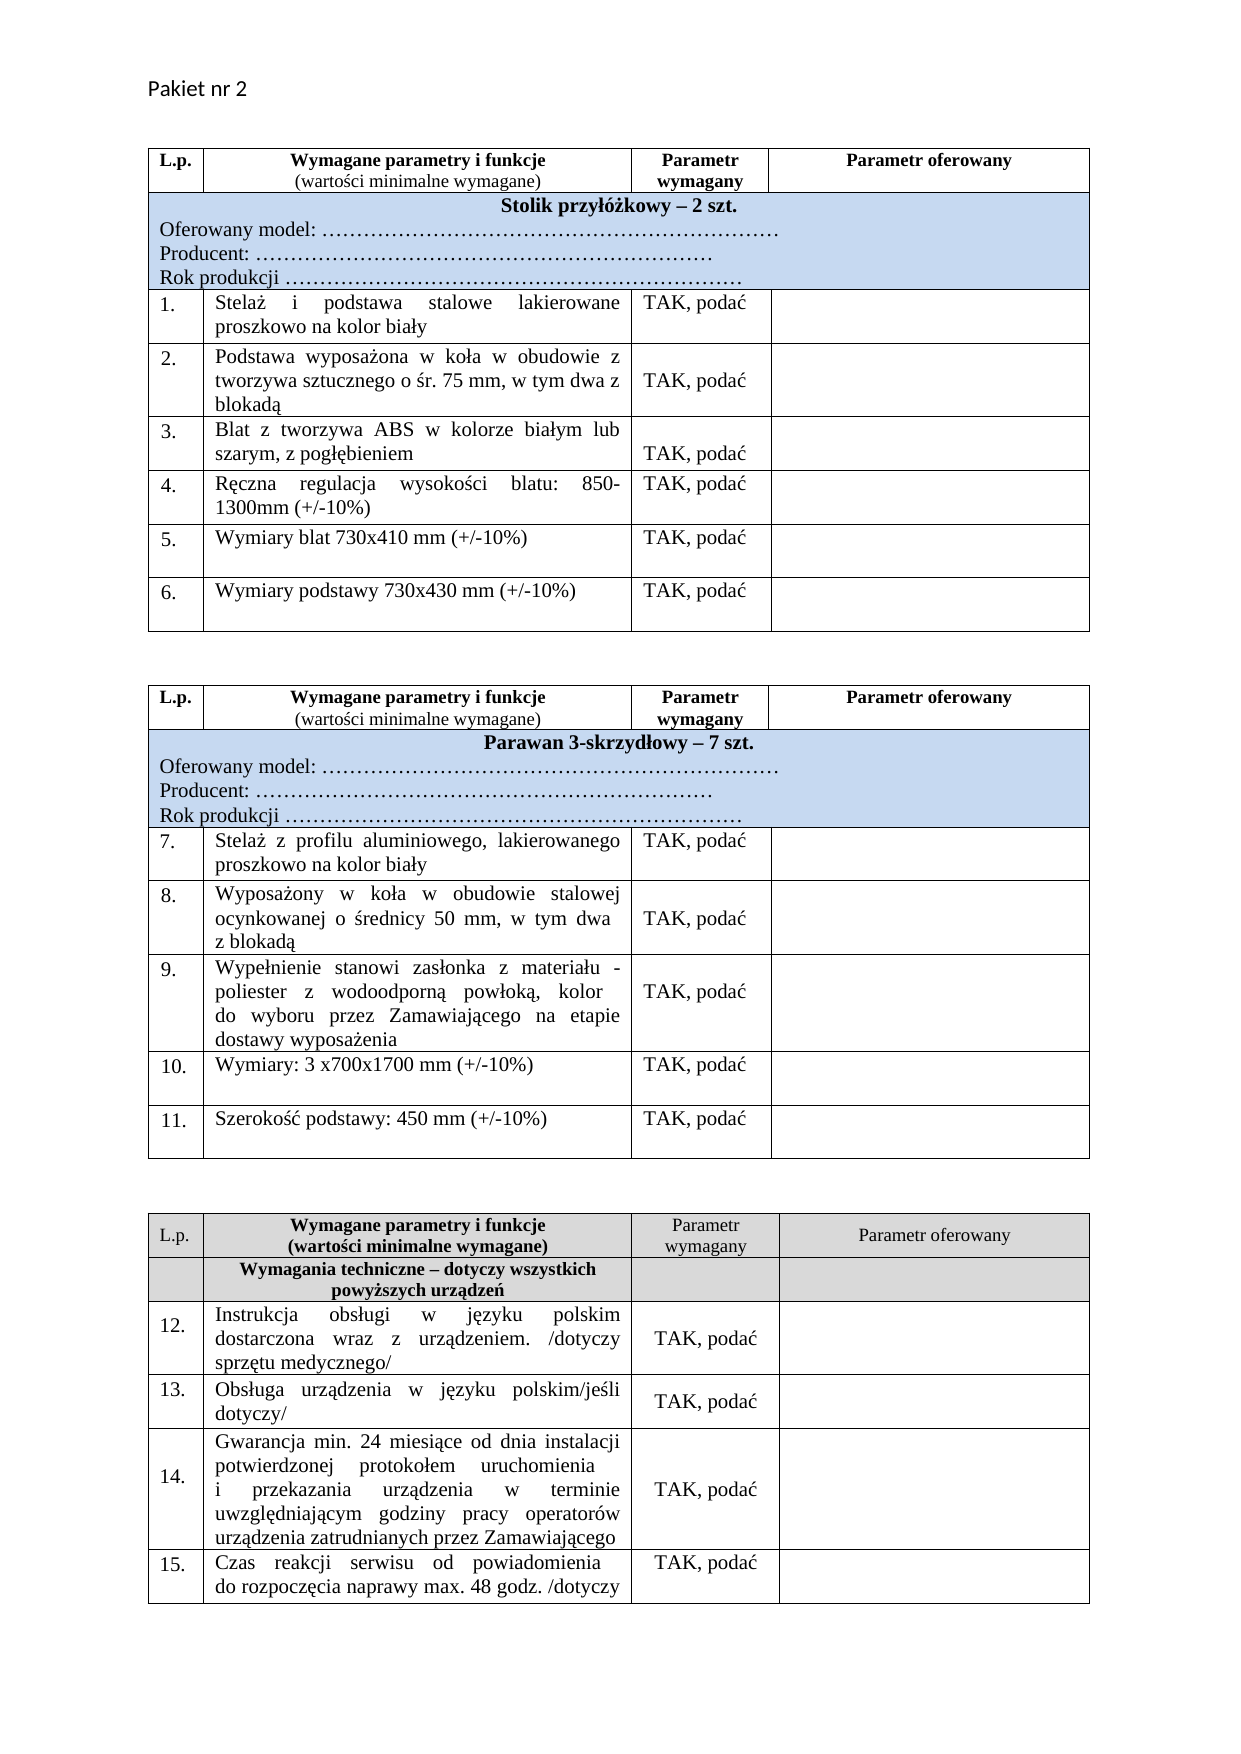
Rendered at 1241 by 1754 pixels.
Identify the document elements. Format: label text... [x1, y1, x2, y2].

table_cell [204, 1550, 631, 1603]
table_cell Wymagania techniczne – dotyczy wszystkich powyższych urządzeń [204, 1258, 631, 1301]
table_header L.p. [149, 686, 203, 729]
table_cell [772, 525, 1089, 577]
table_cell [149, 471, 203, 523]
table_cell Instrukcja obsługi w języku polskim dostarczona wraz z urządzeniem. /dotyczy sprzętu medycznego/ [204, 1302, 631, 1374]
table_cell [149, 955, 203, 1051]
table_cell Stelaż z profilu aluminiowego, lakierowanego proszkowo na kolor biały [204, 828, 631, 880]
table_cell TAK, podać [632, 1302, 779, 1374]
table_cell [772, 471, 1089, 523]
table_cell Stelaż i podstawa stalowe lakierowane proszkowo na kolor biały [204, 290, 631, 343]
table_cell TAK, podać [632, 417, 771, 470]
table_cell Szerokość podstawy: 450 mm (+/-10%) [204, 1106, 631, 1158]
table_cell TAK, podać [632, 1106, 771, 1158]
table_cell [632, 1258, 779, 1301]
table_cell Wymiary podstawy 730x430 mm (+/-10%) [204, 578, 631, 631]
table_header L.p. [149, 1214, 203, 1257]
table_cell [149, 1550, 203, 1603]
table_cell [149, 1429, 203, 1549]
table_header L.p. [149, 149, 203, 192]
table_cell [149, 881, 203, 953]
table_header Parametr wymagany [632, 149, 768, 192]
table_cell [772, 578, 1089, 631]
table_cell [149, 1106, 203, 1158]
table_header Parametr oferowany [780, 1214, 1089, 1257]
table_cell [772, 955, 1089, 1051]
table_cell Gwarancja min. 24 miesiące od dnia instalacji potwierdzonej protokołem uruchomienia i przekazania urządzenia w terminie uwzględniającym godziny pracy operatorów urządzenia zatrudnianych przez Zamawiającego [204, 1429, 631, 1549]
table_cell [780, 1550, 1089, 1603]
table_cell Obsługa urządzenia w języku polskim/jeśli dotyczy/ [204, 1375, 631, 1428]
table_cell Wypełnienie stanowi zasłonka z materiału - poliester z wodoodporną powłoką, kolor do wyboru przez Zamawiającego na etapie dostawy wyposażenia [204, 955, 631, 1051]
table_cell Wymiary blat 730x410 mm (+/-10%) [204, 525, 631, 577]
table_cell [149, 344, 203, 416]
table_header Wymagane parametry i funkcje (wartości minimalne wymagane) [204, 686, 631, 729]
table_cell TAK, podać [632, 525, 771, 577]
table_cell [772, 344, 1089, 416]
table_cell [772, 1106, 1089, 1158]
table_cell TAK, podać [632, 471, 771, 523]
table_cell [149, 1302, 203, 1374]
table_cell TAK, podać [632, 578, 771, 631]
table_cell TAK, podać [632, 344, 771, 416]
table_header Wymagane parametry i funkcje (wartości minimalne wymagane) [204, 1214, 631, 1257]
table_cell TAK, podać [632, 955, 771, 1051]
table_cell [149, 1258, 203, 1301]
table_cell Podstawa wyposażona w koła w obudowie z tworzywa sztucznego o śr. 75 mm, w tym dwa z blokadą [204, 344, 631, 416]
table_cell TAK, podać [632, 1375, 779, 1428]
table_cell TAK, podać [632, 1052, 771, 1104]
table_cell Ręczna regulacja wysokości blatu: 850-1300mm (+/-10%) [204, 471, 631, 523]
table_header Parametr oferowany [769, 149, 1089, 192]
table_header Parametr wymagany [632, 686, 768, 729]
table_header Wymagane parametry i funkcje (wartości minimalne wymagane) [204, 149, 631, 192]
table_header Parametr oferowany [769, 686, 1089, 729]
table_cell [780, 1429, 1089, 1549]
table_cell [149, 578, 203, 631]
table_cell [772, 828, 1089, 880]
table_cell [772, 1052, 1089, 1104]
table_cell Parawan 3-skrzydłowy – 7 szt. Oferowany model: ………………………………………………………… Producent: ………………………………………………………… Rok produkcji ………………………………………………………… [149, 730, 1089, 827]
table_cell [780, 1375, 1089, 1428]
table_cell [149, 1375, 203, 1428]
table_cell [772, 290, 1089, 343]
table_cell TAK, podać [632, 828, 771, 880]
table_cell Wyposażony w koła w obudowie stalowej ocynkowanej o średnicy 50 mm, w tym dwa z blokadą [204, 881, 631, 953]
table_cell TAK, podać [632, 881, 771, 953]
table_cell Wymiary: 3 x700x1700 mm (+/-10%) [204, 1052, 631, 1104]
table_cell [149, 290, 203, 343]
table_cell TAK, podać [632, 1429, 779, 1549]
table_cell [772, 417, 1089, 470]
table_cell [780, 1302, 1089, 1374]
table_cell [149, 828, 203, 880]
table_cell Stolik przyłóżkowy – 2 szt. Oferowany model: ………………………………………………………… Producent: ………………………………………………………… Rok produkcji ………………………………………………………… [149, 193, 1089, 289]
table_cell [149, 1052, 203, 1104]
table_cell [149, 417, 203, 470]
table_cell [780, 1258, 1089, 1301]
table_cell TAK, podać [632, 1550, 779, 1603]
table_cell TAK, podać [632, 290, 771, 343]
table_header Parametr wymagany [632, 1214, 779, 1257]
table_cell [149, 525, 203, 577]
table_cell Blat z tworzywa ABS w kolorze białym lub szarym, z pogłębieniem [204, 417, 631, 470]
table_cell [772, 881, 1089, 953]
